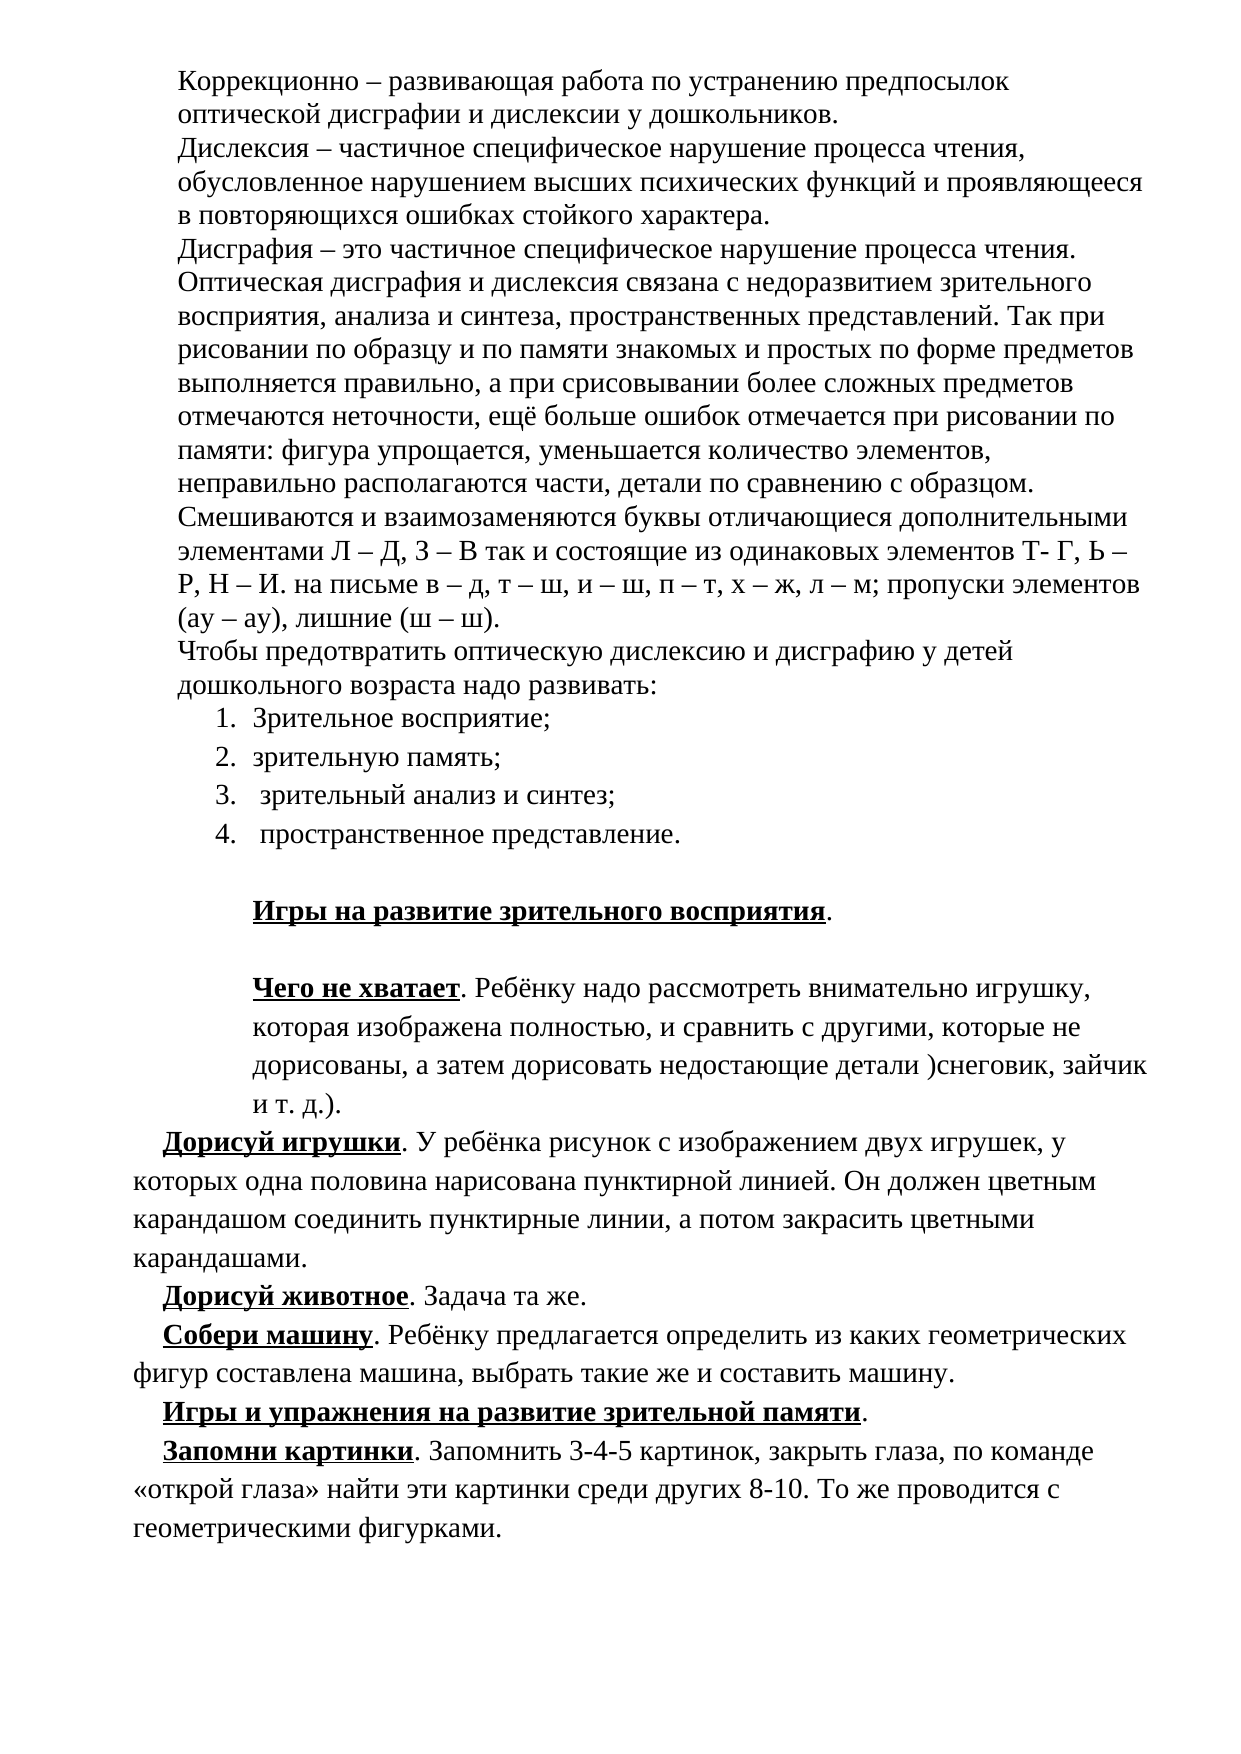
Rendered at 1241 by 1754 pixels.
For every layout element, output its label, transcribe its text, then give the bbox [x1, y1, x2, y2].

text Дисграфия – это частичное специфическое нарушение процесса чтения. [177, 231, 1152, 264]
text Дислексия – частичное специфическое нарушение процесса чтения, обусловленное нарушением высших психических функций и проявляющееся в повторяющихся ошибках стойкого характера. [177, 130, 1152, 231]
text Чтобы предотвратить оптическую дислексию и дисграфию у детей дошкольного возраста надо развивать: [177, 633, 1152, 700]
list Собери машину. Ребёнку предлагается определить из каких геометрических фигур составлена машина, выбрать такие же и составить машину. [133, 1317, 1152, 1389]
text Оптическая дисграфия и дислексия связана с недоразвитием зрительного восприятия, анализа и синтеза, пространственных представлений. Так при рисовании по образцу и по памяти знакомых и простых по форме предметов выполняется правильно, а при срисовывании более сложных предметов отмечаются неточности, ещё больше ошибок отмечается при рисовании по памяти: фигура упрощается, уменьшается количество элементов, неправильно располагаются части, детали по сравнению с образцом. Смешиваются и взаимозаменяются буквы отличающиеся дополнительными элементами Л – Д, З – В так и состоящие из одинаковых элементов Т- Г, Ь – Р, Н – И. на письме в – д, т – ш, и – ш, п – т, х – ж, л – м; пропуски элементов (ау – ау), лишние (ш – ш). [177, 264, 1152, 633]
list Дорисуй животное. Задача та же. [133, 1278, 1152, 1312]
list пространственное представление. [215, 816, 1152, 849]
list Игры и упражнения на развитие зрительной памяти. [133, 1394, 1152, 1428]
list Запомни картинки. Запомнить 3-4-5 картинок, закрыть глаза, по команде «открой глаза» найти эти картинки среди других 8-10. То же проводится с геометрическими фигурками. [133, 1433, 1152, 1543]
list Чего не хватает. Ребёнку надо рассмотреть внимательно игрушку, которая изображена полностью, и сравнить с другими, которые не дорисованы, а затем дорисовать недостающие детали )снеговик, зайчик и т. д.). [252, 970, 1152, 1119]
list зрительный анализ и синтез; [215, 777, 1152, 811]
list Дорисуй игрушки. У ребёнка рисунок с изображением двух игрушек, у которых одна половина нарисована пунктирной линией. Он должен цветным карандашом соединить пунктирные линии, а потом закрасить цветными карандашами. [133, 1124, 1152, 1273]
list Зрительное восприятие; [215, 700, 1152, 734]
text Коррекционно – развивающая работа по устранению предпосылок оптической дисграфии и дислексии у дошкольников. [177, 63, 1152, 130]
list Игры на развитие зрительного восприятия. [252, 893, 1152, 927]
list зрительную память; [215, 739, 1152, 772]
